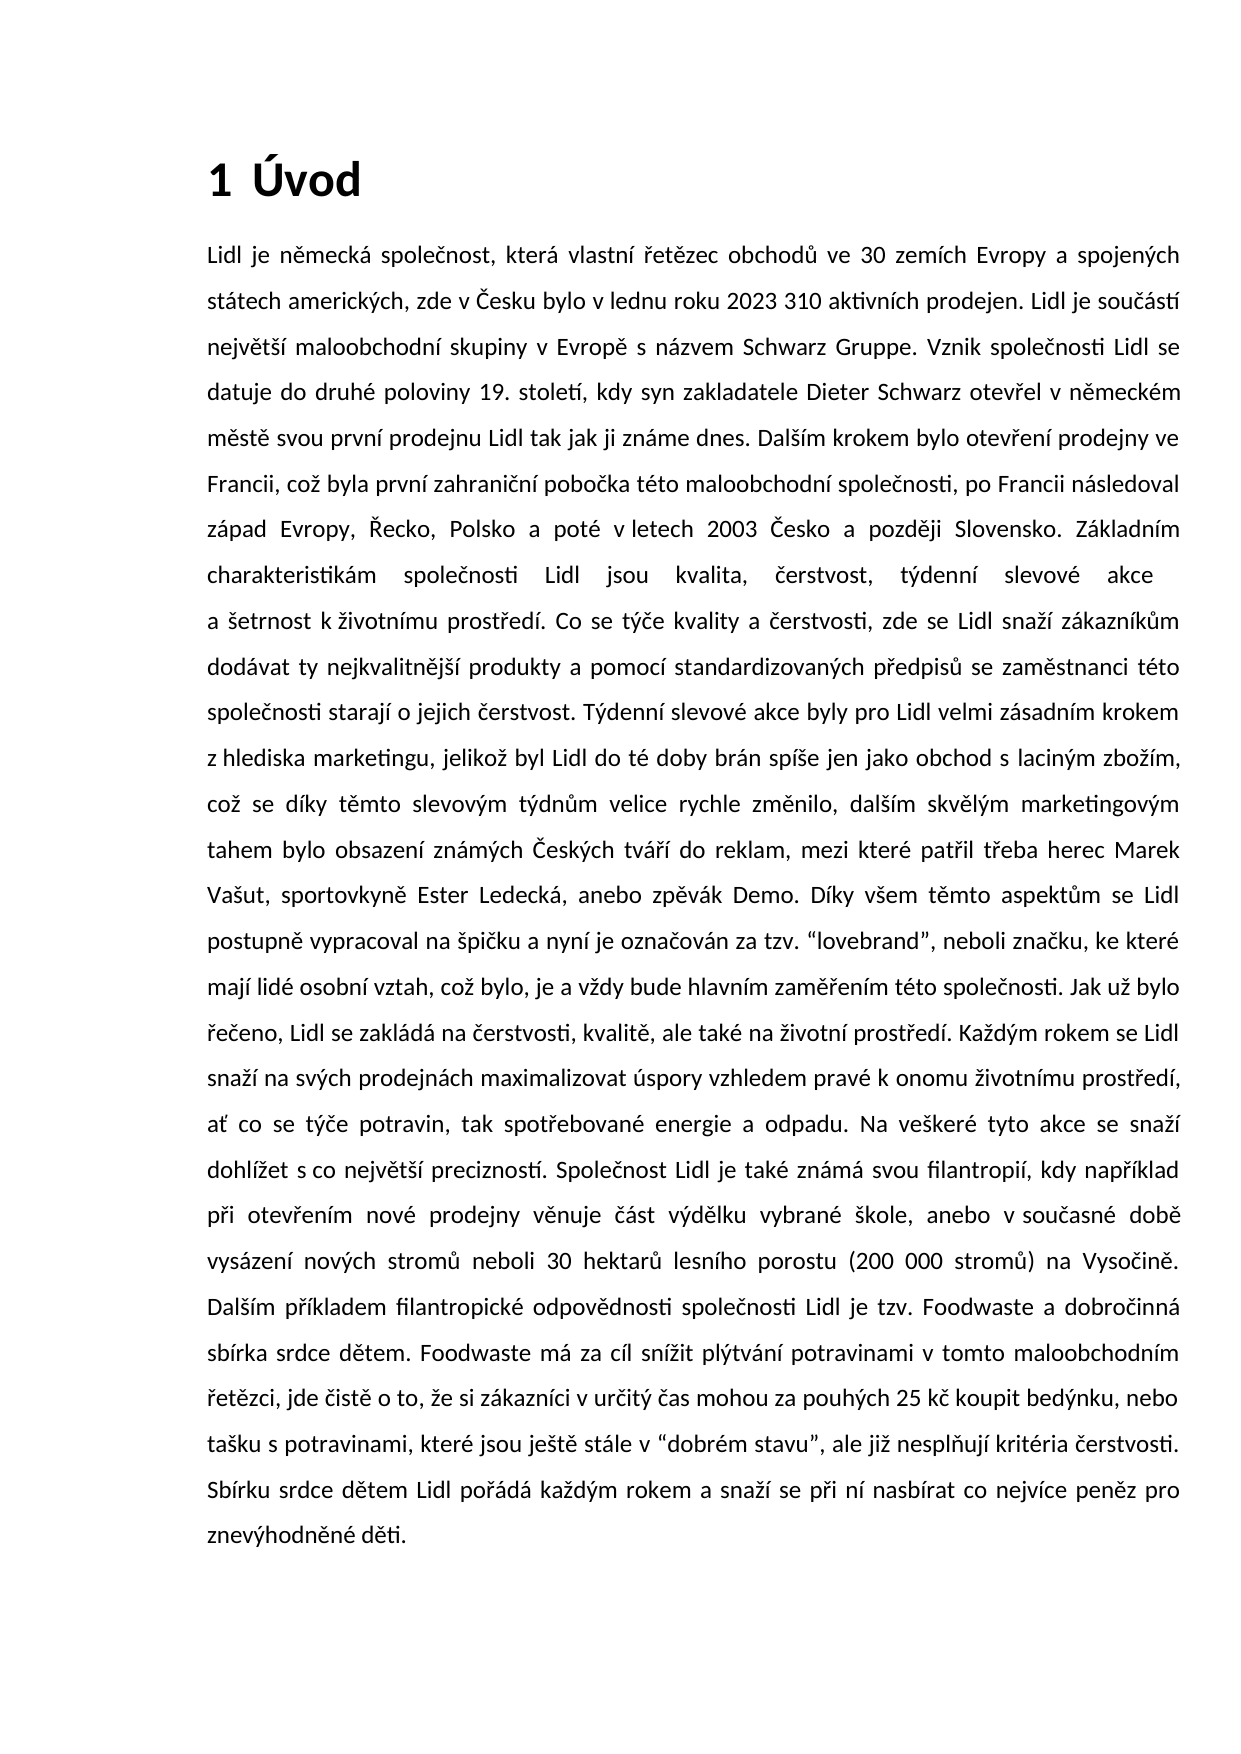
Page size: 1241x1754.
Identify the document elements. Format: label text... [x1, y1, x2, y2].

text Lidl je německá společnost, která vlastní řetězec obchodů ve 30 zemích Evropy a spojených státech amerických, zde v Česku bylo v lednu roku 2023 310 aktivních prodejen. Lidl je součástí největší maloobchodní skupiny v Evropě s názvem Schwarz Gruppe. Vznik společnosti Lidl se datuje do druhé poloviny 19. století, kdy syn zakladatele Dieter Schwarz otevřel v německém městě svou první prodejnu Lidl tak jak ji známe dnes. Dalším krokem bylo otevření prodejny ve Francii, což byla první zahraniční pobočka této maloobchodní společnosti, po Francii následoval západ Evropy, Řecko, Polsko a poté v letech 2003 Česko a později Slovensko. Základním charakteristikám společnosti Lidl jsou kvalita, čerstvost, týdenní slevové akce a šetrnost k životnímu prostředí. Co se týče kvality a čerstvosti, zde se Lidl snaží zákazníkům dodávat ty nejkvalitnější produkty a pomocí standardizovaných předpisů se zaměstnanci této společnosti starají o jejich čerstvost. Týdenní slevové akce byly pro Lidl velmi zásadním krokem z hlediska marketingu, jelikož byl Lidl do té doby brán spíše jen jako obchod s laciným zbožím, což se díky těmto slevovým týdnům velice rychle změnilo, dalším skvělým marketingovým tahem bylo obsazení známých Českých tváří do reklam, mezi které patřil třeba herec Marek Vašut, sportovkyně Ester Ledecká, anebo zpěvák Demo. Díky všem těmto aspektům se Lidl postupně vypracoval na špičku a nyní je označován za tzv. “lovebrand”, neboli značku, ke které mají lidé osobní vztah, což bylo, je a vždy bude hlavním zaměřením této společnosti. Jak už bylo řečeno, Lidl se zakládá na čerstvosti, kvalitě, ale také na životní prostředí. Každým rokem se Lidl snaží na svých prodejnách maximalizovat úspory vzhledem pravé k onomu životnímu prostředí, ať co se týče potravin, tak spotřebované energie a odpadu. Na veškeré tyto akce se snaží dohlížet s co největší precizností. Společnost Lidl je také známá svou filantropií, kdy například při otevřením nové prodejny věnuje část výdělku vybrané škole, anebo v současné době vysázení nových stromů neboli 30 hektarů lesního porostu (200 000 stromů) na Vysočině. Dalším příkladem filantropické odpovědnosti společnosti Lidl je tzv. Foodwaste a dobročinná sbírka srdce dětem. Foodwaste má za cíl snížit plýtvání potravinami v tomto maloobchodním řetězci, jde čistě o to, že si zákazníci v určitý čas mohou za pouhých 25 kč koupit bedýnku, nebo tašku s potravinami, které jsou ještě stále v “dobrém stavu”, ale již nesplňují kritéria čerstvosti. Sbírku srdce dětem Lidl pořádá každým rokem a snaží se při ní nasbírat co nejvíce peněz pro znevýhodněné děti. [207, 239, 1181, 1550]
subtitle Úvod [207, 148, 1181, 209]
